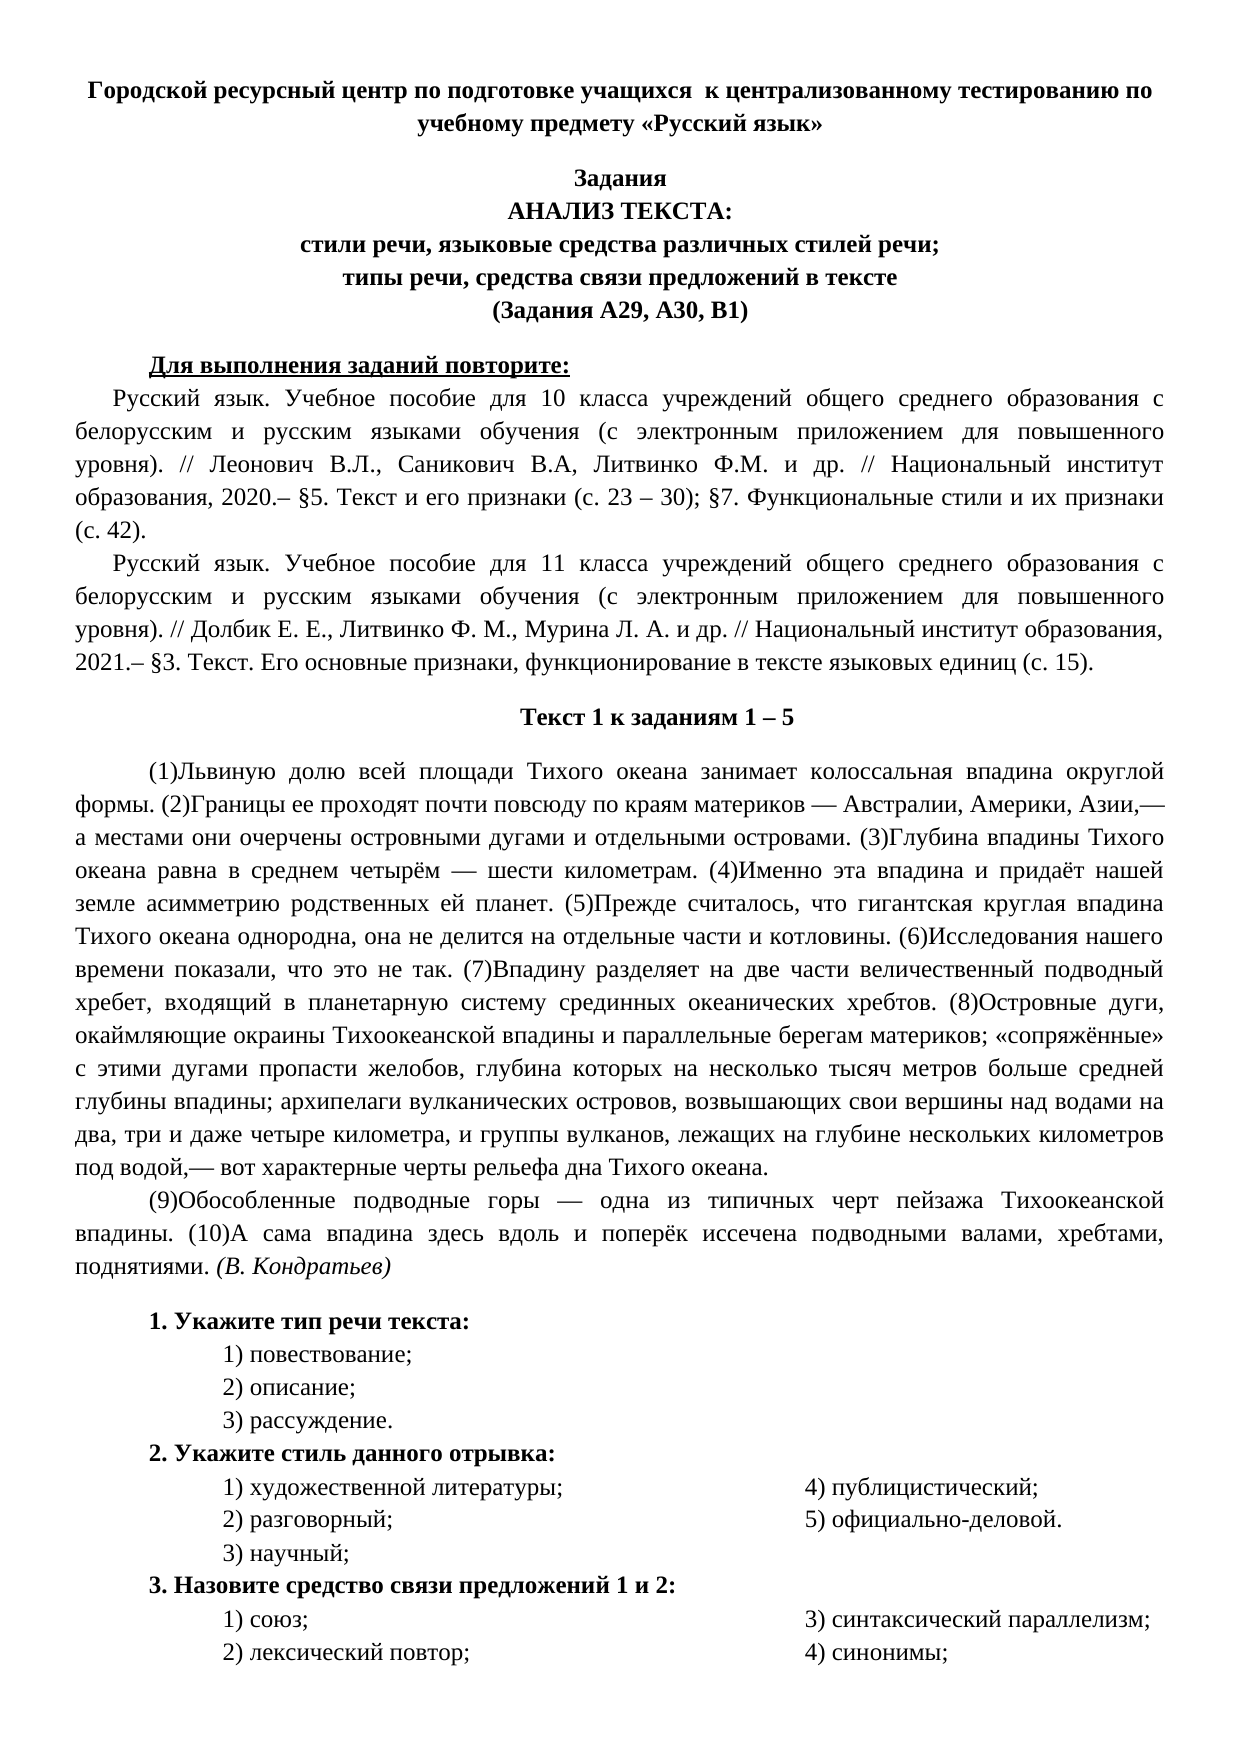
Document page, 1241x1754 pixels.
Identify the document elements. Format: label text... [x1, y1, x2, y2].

text Для выполнения заданий повторите: [75, 350, 1165, 379]
text 2) описание; [75, 1372, 1165, 1401]
text 1) повествование; [75, 1339, 1165, 1368]
text Городской ресурсный центр по подготовке учащихся к централизованному тестированию по учебному предмету «Русский язык» [75, 75, 1165, 137]
text 5) официально-деловой. [731, 1504, 1165, 1533]
text 2) лексический повтор; [149, 1637, 583, 1665]
text Русский язык. Учебное пособие для 11 класса учреждений общего среднего образования с белорусским и русским языками обучения (с электронным приложением для повышенного уровня). // Долбик Е. Е., Литвинко Ф. М., Мурина Л. А. и др. // Национальный институт образования, 2021.– §3. Текст. Его основные признаки, функционирование в тексте языковых единиц (с. 15). [75, 548, 1165, 676]
text Текст 1 к заданиям 1 – 5 [75, 702, 1165, 731]
text Задания [75, 163, 1165, 192]
text типы речи, средства связи предложений в тексте [75, 262, 1165, 291]
text 2. Укажите стиль данного отрывка: [75, 1438, 1165, 1467]
text 3) синтаксический параллелизм; [731, 1604, 1165, 1632]
text (Задания А29, А30, В1) [75, 295, 1165, 324]
text 3) рассуждение. [75, 1406, 1165, 1434]
text 3) научный; [149, 1538, 583, 1566]
text 1) художественной литературы; [149, 1472, 583, 1500]
text 1) союз; [149, 1604, 583, 1632]
text 4) синонимы; [731, 1637, 1165, 1665]
text АНАЛИЗ ТЕКСТА: [75, 196, 1165, 225]
text Русский язык. Учебное пособие для 10 класса учреждений общего среднего образования с белорусским и русским языками обучения (с электронным приложением для повышенного уровня). // Леонович В.Л., Саникович В.А, Литвинко Ф.М. и др. // Национальный институт образования, 2020.– §5. Текст и его признаки (с. 23 – 30); §7. Функциональные стили и их признаки (с. 42). [75, 383, 1165, 544]
text (9)Обособленные подводные горы — одна из типичных черт пейзажа Тихоокеанской впадины. (10)А сама впадина здесь вдоль и поперёк иссечена подводными валами, хребтами, поднятиями. (В. Кондратьев) [75, 1185, 1165, 1280]
text 3. Назовите средство связи предложений 1 и 2: [75, 1571, 1165, 1599]
text 1. Укажите тип речи текста: [75, 1306, 1165, 1335]
text (1)Львиную долю всей площади Тихого океана занимает колоссальная впадина округлой формы. (2)Границы ее проходят почти повсюду по краям материков — Австралии, Америки, Азии,— а местами они очерчены островными дугами и отдельными островами. (3)Глубина впадины Тихого океана равна в среднем четырём — шести километрам. (4)Именно эта впадина и придаёт нашей земле асимметрию родственных ей планет. (5)Прежде считалось, что гигантская круглая впадина Тихого океана однородна, она не делится на отдельные части и котловины. (6)Исследования нашего времени показали, что это не так. (7)Впадину разделяет на две части величественный подводный хребет, входящий в планетарную систему срединных океанических хребтов. (8)Островные дуги, окаймляющие окраины Тихоокеанской впадины и параллельные берегам материков; «сопряжённые» с этими дугами пропасти желобов, глубина которых на несколько тысяч метров больше средней глубины впадины; архипелаги вулканических островов, возвышающих свои вершины над водами на два, три и даже четыре километра, и группы вулканов, лежащих на глубине нескольких километров под водой,— вот характерные черты рельефа дна Тихого океана. [75, 756, 1165, 1181]
text стили речи, языковые средства различных стилей речи; [75, 229, 1165, 258]
text 2) разговорный; [149, 1504, 583, 1533]
text 4) публицистический; [731, 1472, 1165, 1500]
